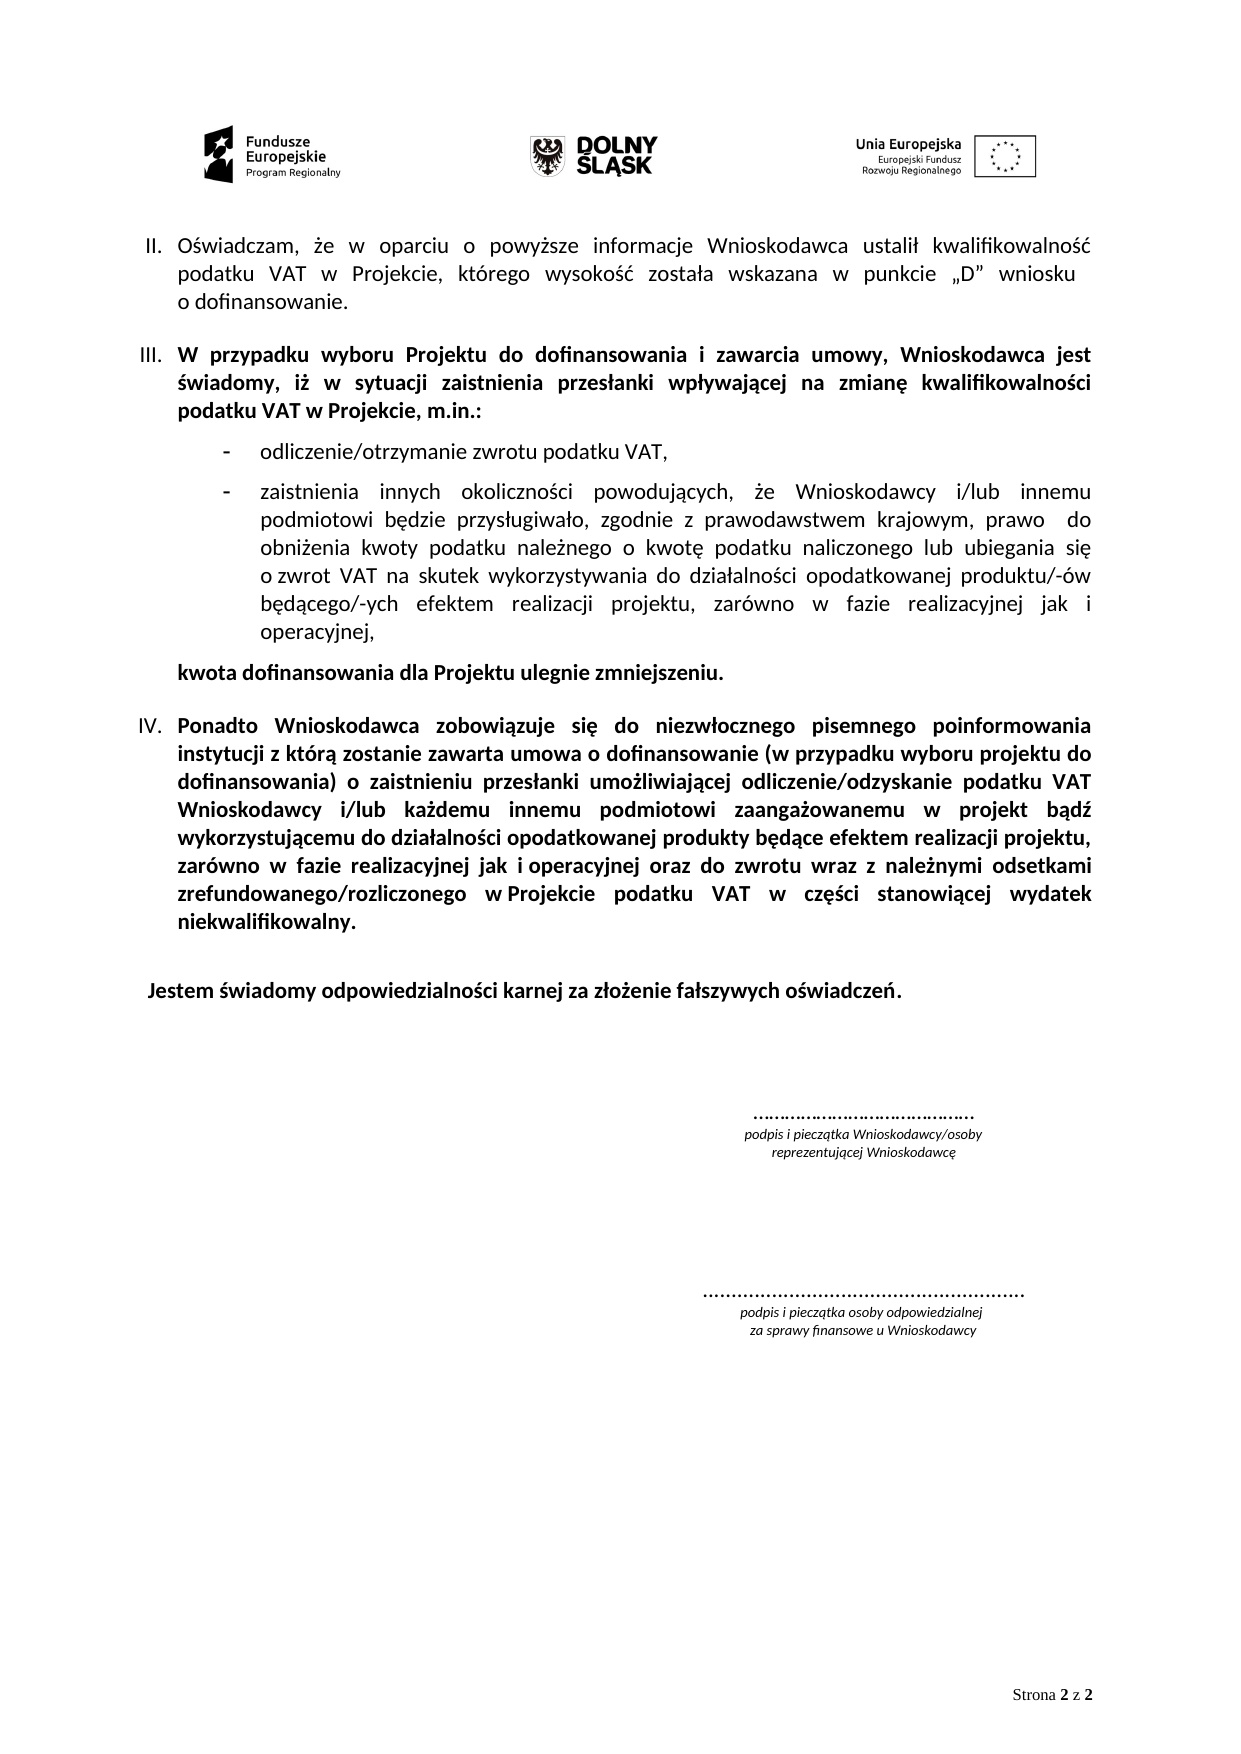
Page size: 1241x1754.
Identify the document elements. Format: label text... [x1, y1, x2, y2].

text ........................................................ [635, 1276, 1092, 1303]
list Oświadczam, że w oparciu o powyższe informacje Wnioskodawca ustalił kwalifikowalność podatku VAT w Projekcie, którego wysokość została wskazana w punkcie „D” wniosku o dofinansowanie. [162, 232, 1092, 315]
text Jestem świadomy odpowiedzialności karnej za złożenie fałszywych oświadczeń. [148, 976, 1092, 1004]
text …………………………………… [635, 1097, 1092, 1125]
picture [147, 73, 1093, 232]
text podpis i pieczątka Wnioskodawcy/osoby [635, 1125, 1092, 1143]
text reprezentującej Wnioskodawcę [635, 1143, 1092, 1161]
list W przypadku wyboru Projektu do dofinansowania i zawarcia umowy, Wnioskodawca jest świadomy, iż w sytuacji zaistnienia przesłanki wpływającej na zmianę kwalifikowalności podatku VAT w Projekcie, m.in.: [162, 340, 1092, 424]
list zaistnienia innych okoliczności powodujących, że Wnioskodawcy i/lub innemu podmiotowi będzie przysługiwało, zgodnie z prawodawstwem krajowym, prawo do obniżenia kwoty podatku należnego o kwotę podatku naliczonego lub ubiegania się o zwrot VAT na skutek wykorzystywania do działalności opodatkowanej produktu/-ów będącego/-ych efektem realizacji projektu, zarówno w fazie realizacyjnej jak i operacyjnej, [223, 477, 1092, 646]
list odliczenie/otrzymanie zwrotu podatku VAT, [223, 437, 1092, 465]
list Ponadto Wnioskodawca zobowiązuje się do niezwłocznego pisemnego poinformowania instytucji z którą zostanie zawarta umowa o dofinansowanie (w przypadku wyboru projektu do dofinansowania) o zaistnieniu przesłanki umożliwiającej odliczenie/odzyskanie podatku VAT Wnioskodawcy i/lub każdemu innemu podmiotowi zaangażowanemu w projekt bądź wykorzystującemu do działalności opodatkowanej produkty będące efektem realizacji projektu, zarówno w fazie realizacyjnej jak i operacyjnej oraz do zwrotu wraz z należnymi odsetkami zrefundowanego/rozliczonego w Projekcie podatku VAT w części stanowiącej wydatek niekwalifikowalny. [162, 711, 1092, 935]
text podpis i pieczątka osoby odpowiedzialnej za sprawy finansowe u Wnioskodawcy [635, 1303, 1092, 1339]
text kwota dofinansowania dla Projektu ulegnie zmniejszeniu. [177, 658, 1092, 686]
